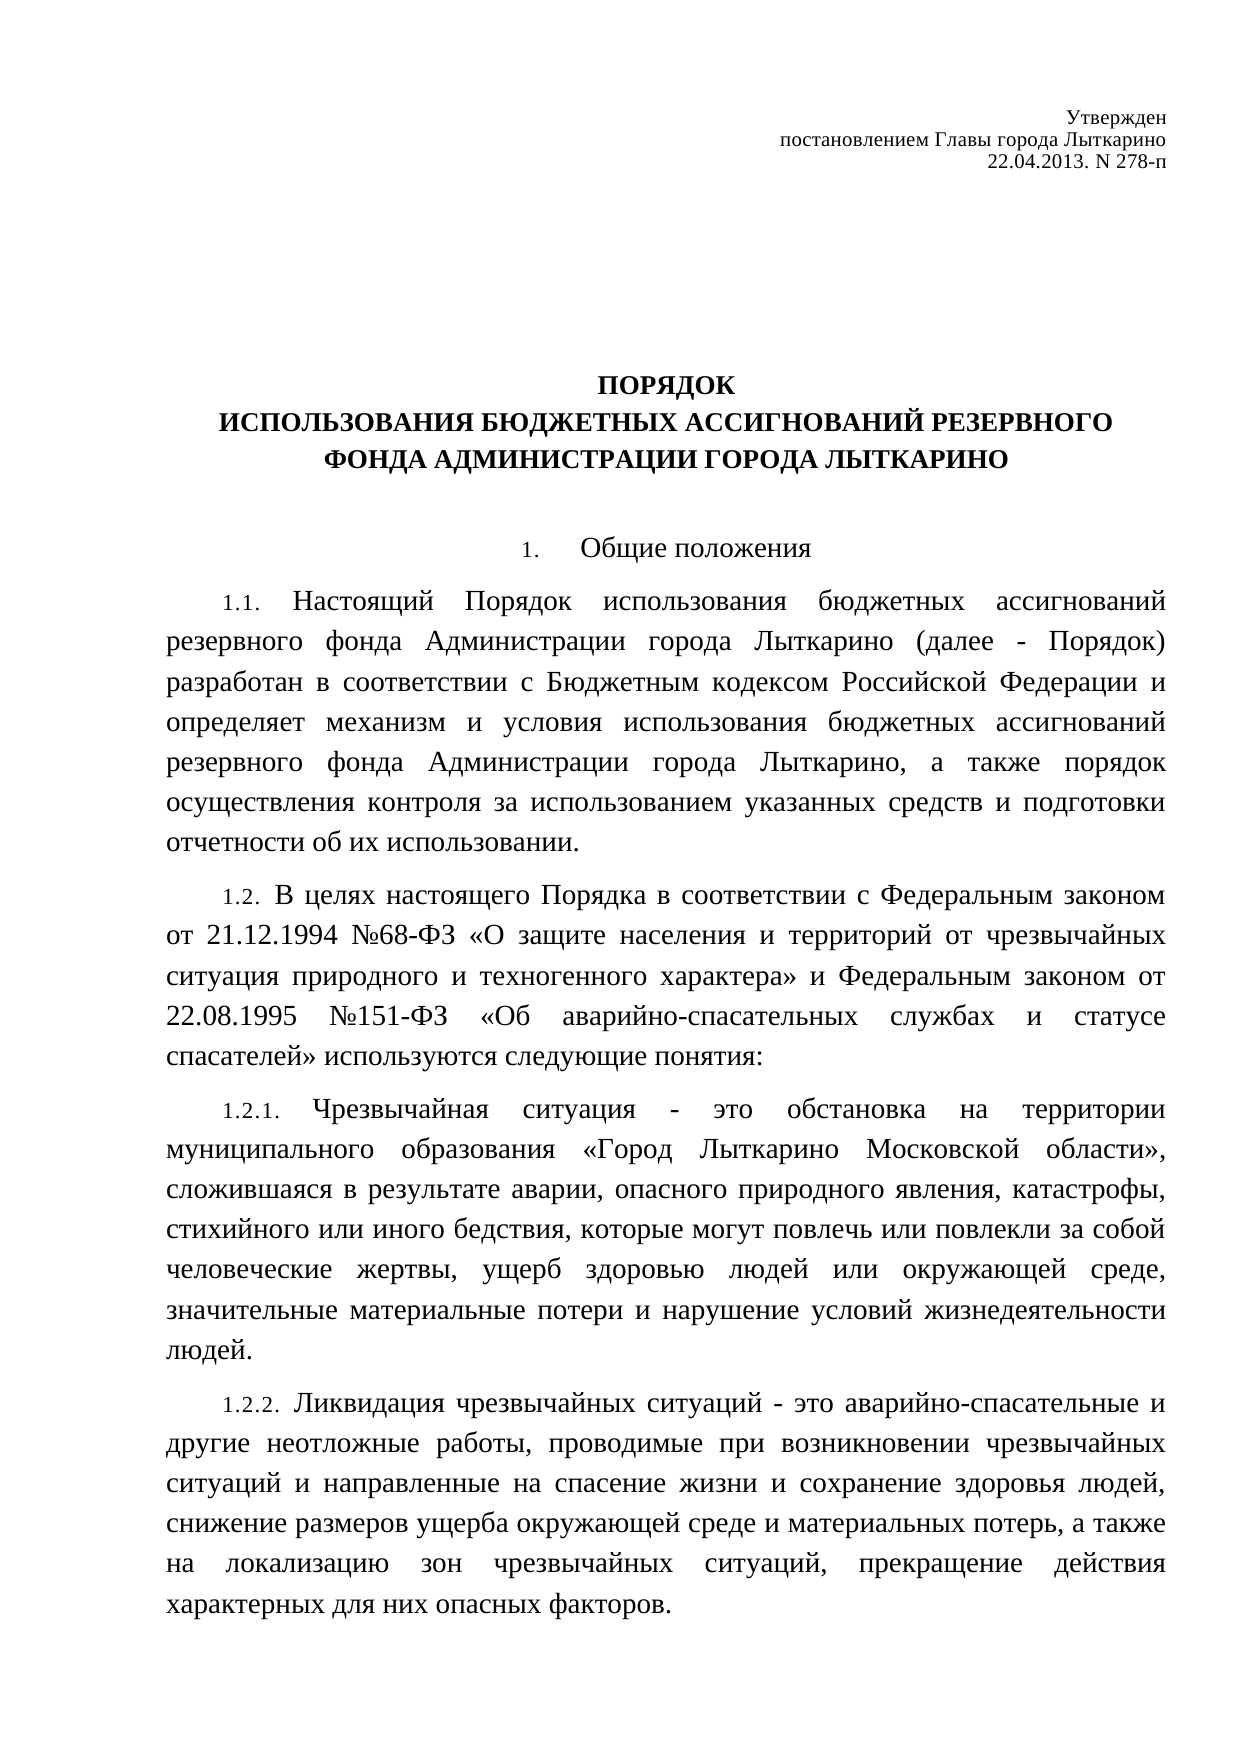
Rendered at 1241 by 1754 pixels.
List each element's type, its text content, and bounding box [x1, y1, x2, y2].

list В целях настоящего Порядка в соответствии с Федеральным законом от 21.12.1994 №68-ФЗ «О защите населения и территорий от чрезвычайных ситуация природного и техногенного характера» и Федеральным законом от 22.08.1995 №151-ФЗ «Об аварийно-спасательных службах и статусе спасателей» используются следующие понятия: [166, 877, 1167, 1072]
text Утвержден [982, 106, 1167, 129]
list Чрезвычайная ситуация - это обстановка на территории муниципального образования «Город Лыткарино Московской области», сложившаяся в результате аварии, опасного природного явления, катастрофы, стихийного или иного бедствия, которые могут повлечь или повлекли за собой человеческие жертвы, ущерб здоровью людей или окружающей среде, значительные материальные потери и нарушение условий жизнедеятельности людей. [166, 1091, 1167, 1366]
list Общие положения [166, 531, 1167, 564]
list Настоящий Порядок использования бюджетных ассигнований резервного фонда Администрации города Лыткарино (далее - Порядок) разработан в соответствии с Бюджетным кодексом Российской Федерации и определяет механизм и условия использования бюджетных ассигнований резервного фонда Администрации города Лыткарино, а также порядок осуществления контроля за использованием указанных средств и подготовки отчетности об их использовании. [166, 583, 1167, 858]
list Ликвидация чрезвычайных ситуаций - это аварийно-спасательные и другие неотложные работы, проводимые при возникновении чрезвычайных ситуаций и направленные на спасение жизни и сохранение здоровья людей, снижение размеров ущерба окружающей среде и материальных потерь, а также на локализацию зон чрезвычайных ситуаций, прекращение действия характерных для них опасных факторов. [166, 1385, 1167, 1619]
text постановлением Главы города Лыткарино 22.04.2013. N 278-п [723, 129, 1167, 173]
text ИСПОЛЬЗОВАНИЯ БЮДЖЕТНЫХ АССИГНОВАНИЙ РЕЗЕРВНОГО ФОНДА АДМИНИСТРАЦИИ ГОРОДА ЛЫТКАРИНО [166, 406, 1167, 474]
text ПОРЯДОК [166, 369, 1167, 400]
